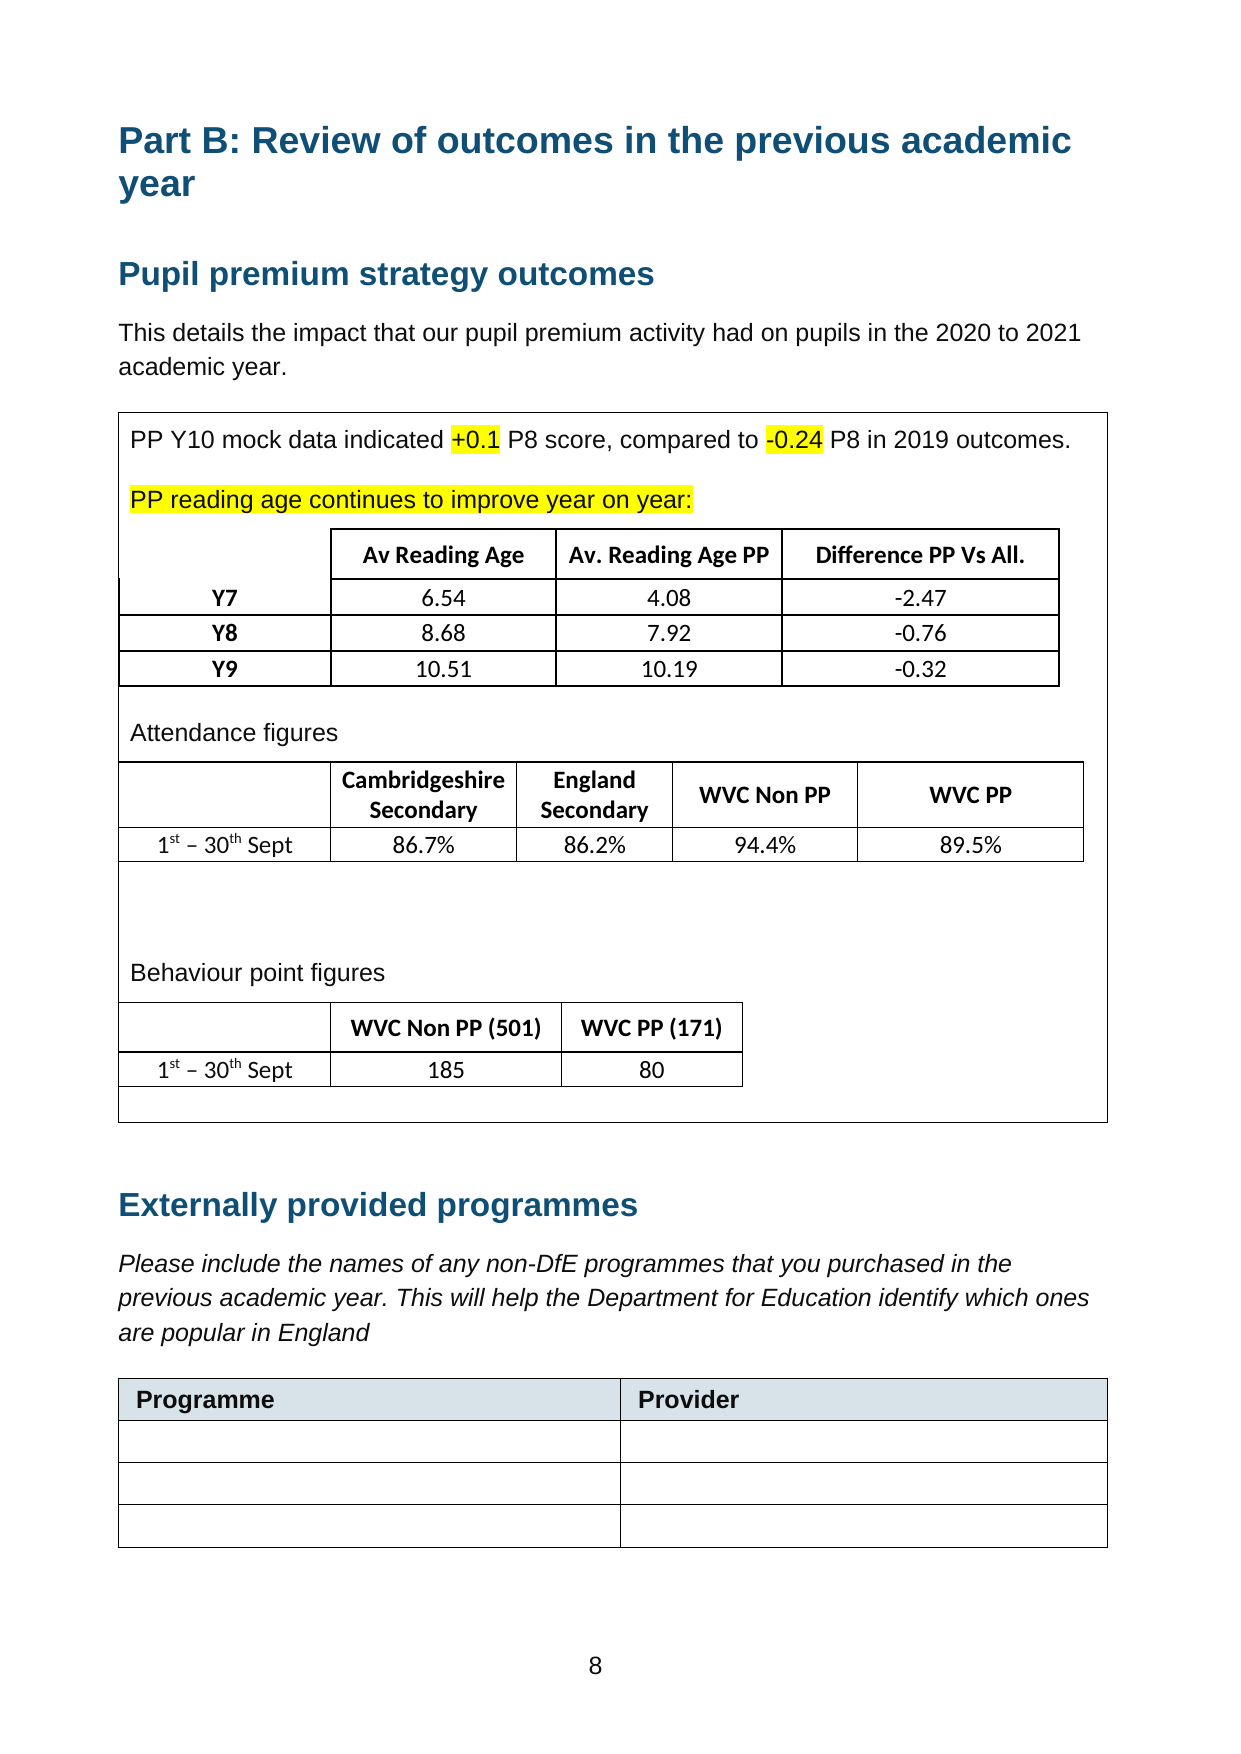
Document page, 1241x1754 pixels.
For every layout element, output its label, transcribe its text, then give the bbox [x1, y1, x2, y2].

table_cell [621, 1505, 1107, 1547]
table_header Provider [621, 1379, 1107, 1420]
text Please include the names of any non-DfE programmes that you purchased in the previous academic year. This will help the Department for Education identify which ones are popular in England [118, 1249, 1107, 1347]
table_cell [621, 1463, 1107, 1504]
subtitle Externally provided programmes [118, 1186, 1107, 1224]
table_header Programme [119, 1379, 620, 1420]
subtitle Pupil premium strategy outcomes [118, 254, 1107, 293]
table_cell [119, 1505, 620, 1547]
table_header PP Y10 mock data indicated +0.1 P8 score, compared to -0.24 P8 in 2019 outcomes. PP reading age continues to improve year on year: Attendance figures Behaviour point figures [119, 413, 1107, 1122]
table_cell [119, 1463, 620, 1504]
subtitle Part B: Review of outcomes in the previous academic year [118, 118, 1107, 204]
table_cell [119, 1421, 620, 1462]
text This details the impact that our pupil premium activity had on pupils in the 2020 to 2021 academic year. [118, 318, 1107, 381]
table_cell [621, 1421, 1107, 1462]
